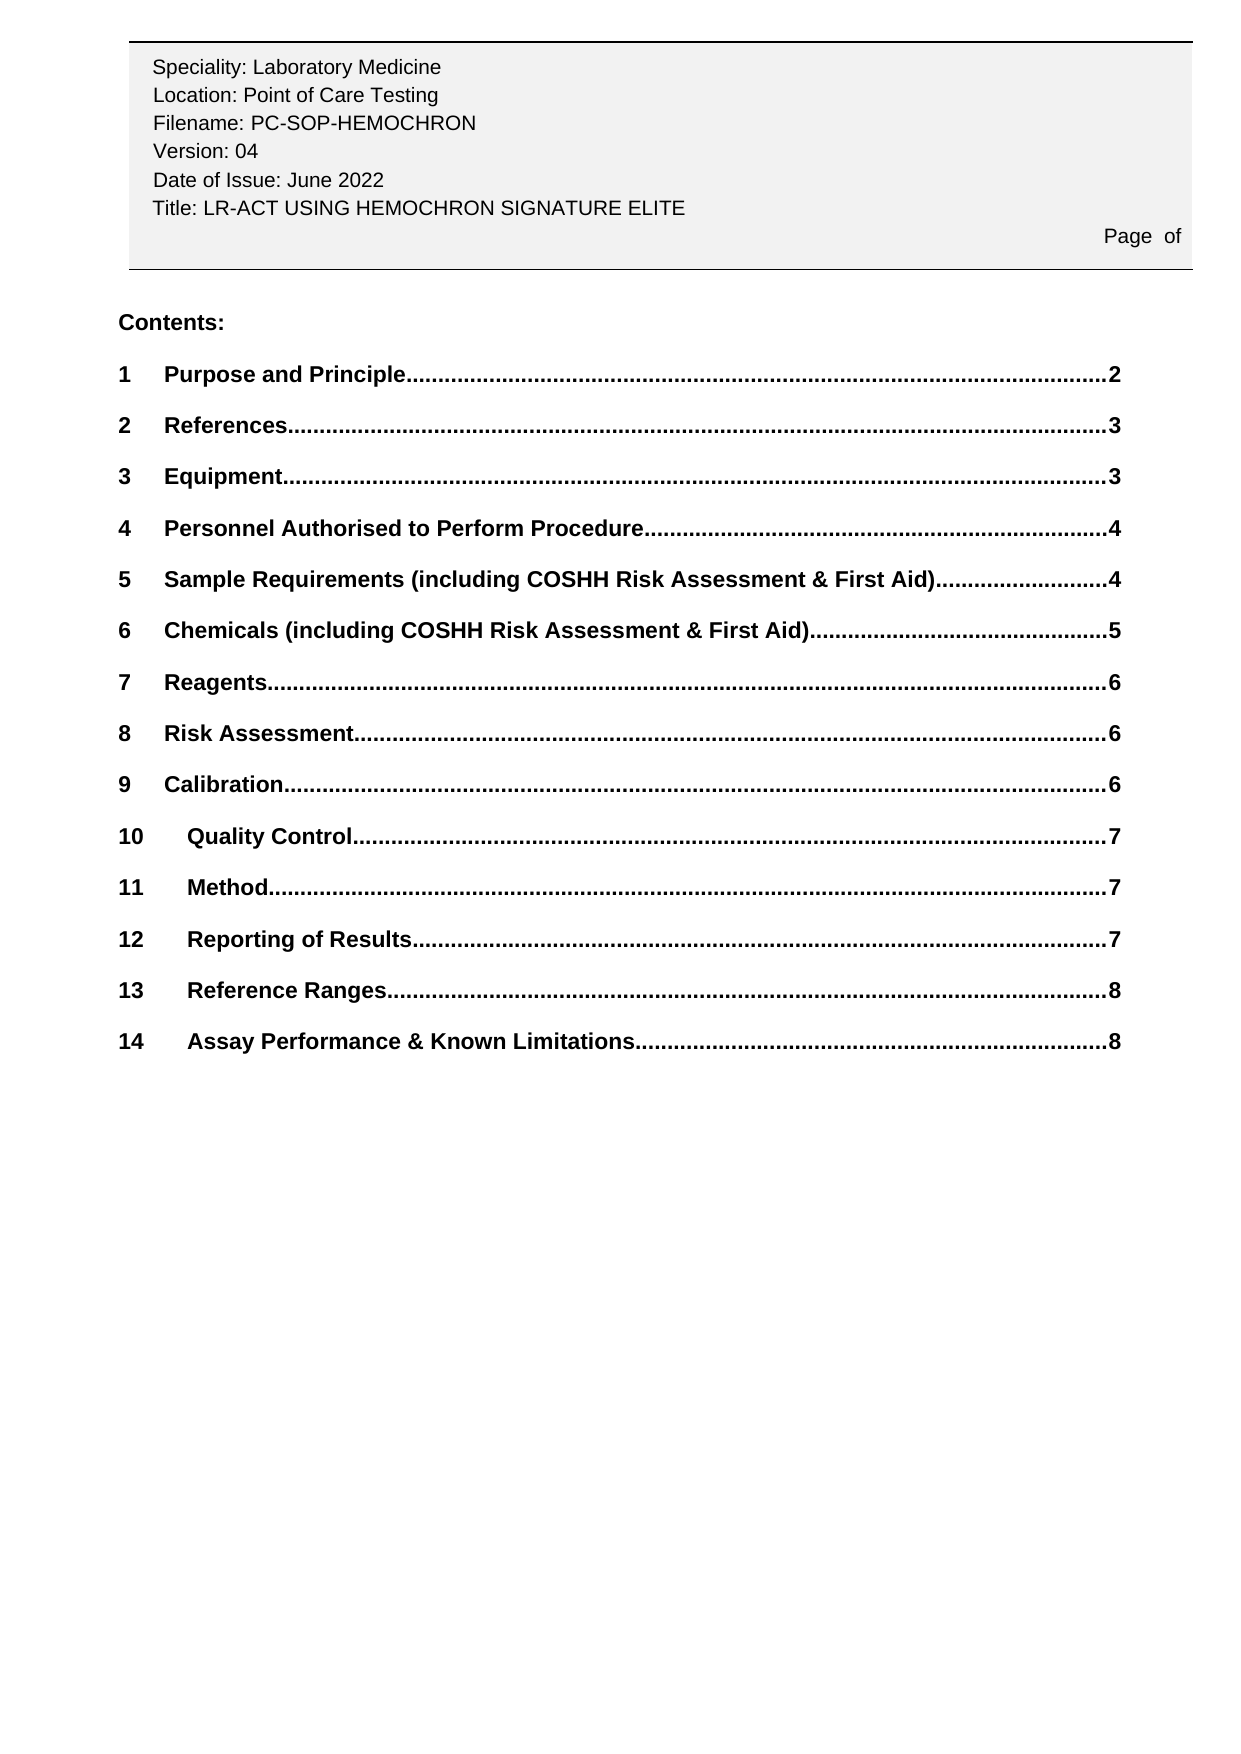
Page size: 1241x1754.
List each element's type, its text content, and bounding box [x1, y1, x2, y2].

text 12 Reporting of Results 7 [118, 926, 1122, 952]
text 4 Personnel Authorised to Perform Procedure 4 [118, 515, 1122, 541]
text 11 Method 7 [118, 874, 1122, 901]
text Contents: [118, 309, 1122, 336]
text 9 Calibration 6 [118, 771, 1122, 798]
text 8 Risk Assessment 6 [118, 720, 1122, 746]
text 7 Reagents 6 [118, 669, 1122, 695]
text 3 Equipment 3 [118, 463, 1122, 490]
text 2 References 3 [118, 412, 1122, 438]
text 13 Reference Ranges 8 [118, 977, 1122, 1003]
text 1 Purpose and Principle 2 [118, 361, 1122, 387]
text 10 Quality Control 7 [118, 823, 1122, 849]
text 14 Assay Performance & Known Limitations 8 [118, 1028, 1122, 1054]
text 5 Sample Requirements (including COSHH Risk Assessment & First Aid) 4 [118, 566, 1122, 592]
text 6 Chemicals (including COSHH Risk Assessment & First Aid) 5 [118, 617, 1122, 644]
